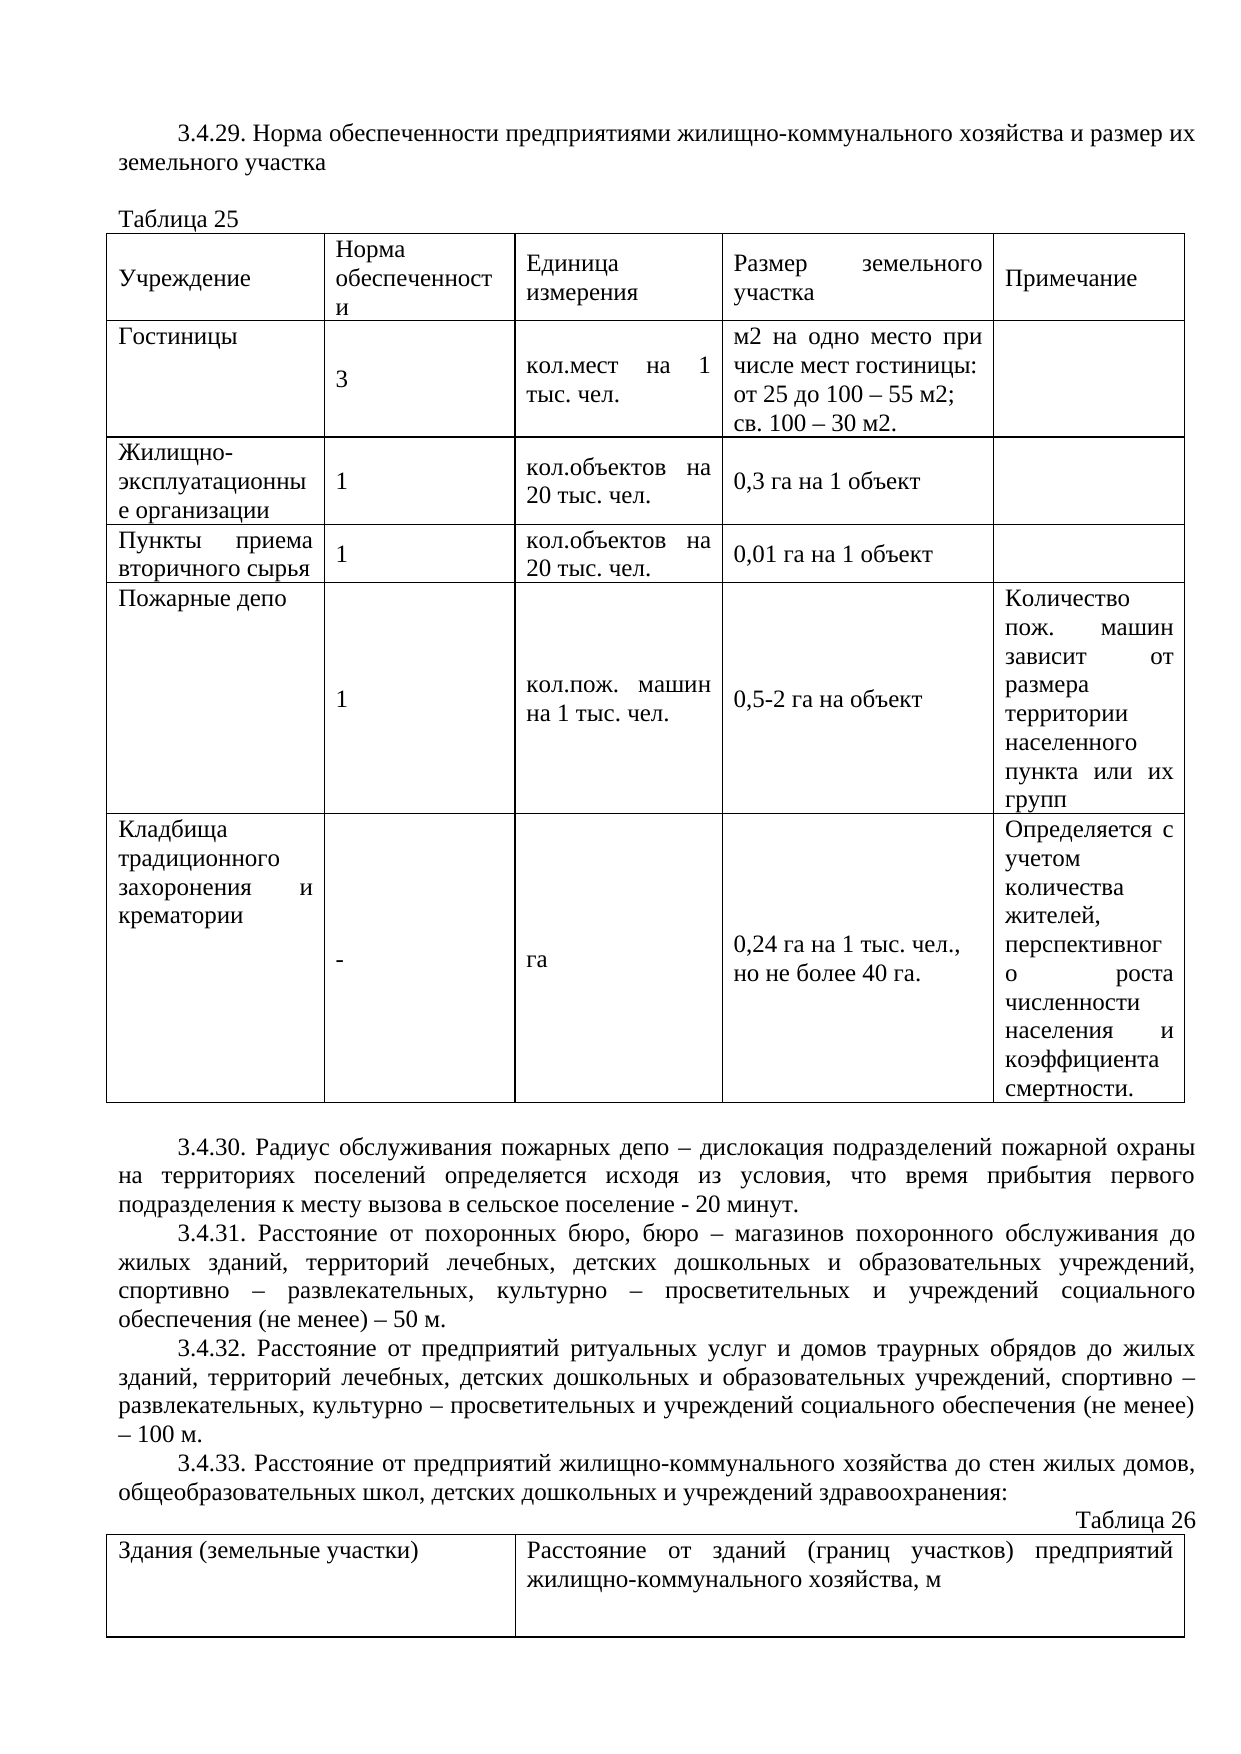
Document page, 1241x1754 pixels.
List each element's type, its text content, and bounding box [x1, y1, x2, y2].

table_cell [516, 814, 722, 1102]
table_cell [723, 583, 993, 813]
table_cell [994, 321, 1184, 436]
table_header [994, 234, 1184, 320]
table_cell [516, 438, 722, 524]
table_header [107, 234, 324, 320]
list 3.4.30. Радиус обслуживания пожарных депо – дислокация подразделений пожарной охраны на территориях поселений определяется исходя из условия, что время прибытия первого подразделения к месту вызова в сельское поселение - 20 минут. [118, 1132, 1196, 1218]
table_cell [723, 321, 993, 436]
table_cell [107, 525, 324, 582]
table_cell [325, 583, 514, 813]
list 3.4.33. Расстояние от предприятий жилищно-коммунального хозяйства до стен жилых домов, общеобразовательных школ, детских дошкольных и учреждений здравоохранения: [118, 1448, 1196, 1505]
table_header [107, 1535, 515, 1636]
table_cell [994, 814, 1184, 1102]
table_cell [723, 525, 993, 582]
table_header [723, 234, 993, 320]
list 3.4.31. Расстояние от похоронных бюро, бюро – магазинов похоронного обслуживания до жилых зданий, территорий лечебных, детских дошкольных и образовательных учреждений, спортивно – развлекательных, культурно – просветительных и учреждений социального обеспечения (не менее) – 50 м. [118, 1218, 1196, 1333]
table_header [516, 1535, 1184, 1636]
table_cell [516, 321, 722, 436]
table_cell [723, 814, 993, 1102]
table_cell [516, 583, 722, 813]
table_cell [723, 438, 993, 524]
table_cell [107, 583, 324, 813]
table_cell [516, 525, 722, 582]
list Таблица 26 [118, 1505, 1196, 1534]
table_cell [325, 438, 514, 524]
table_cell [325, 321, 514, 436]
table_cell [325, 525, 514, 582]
list Таблица 25 [118, 204, 1196, 233]
text 3.4.32. Расстояние от предприятий ритуальных услуг и домов траурных обрядов до жилых зданий, территорий лечебных, детских дошкольных и образовательных учреждений, спортивно – развлекательных, культурно – просветительных и учреждений социального обеспечения (не менее) – 100 м. [118, 1333, 1196, 1448]
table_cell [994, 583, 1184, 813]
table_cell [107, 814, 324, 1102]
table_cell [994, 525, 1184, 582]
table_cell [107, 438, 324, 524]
list 3.4.29. Норма обеспеченности предприятиями жилищно-коммунального хозяйства и размер их земельного участка [118, 118, 1196, 176]
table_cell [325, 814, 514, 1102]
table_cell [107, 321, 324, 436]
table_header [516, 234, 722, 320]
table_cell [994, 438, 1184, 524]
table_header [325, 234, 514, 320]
